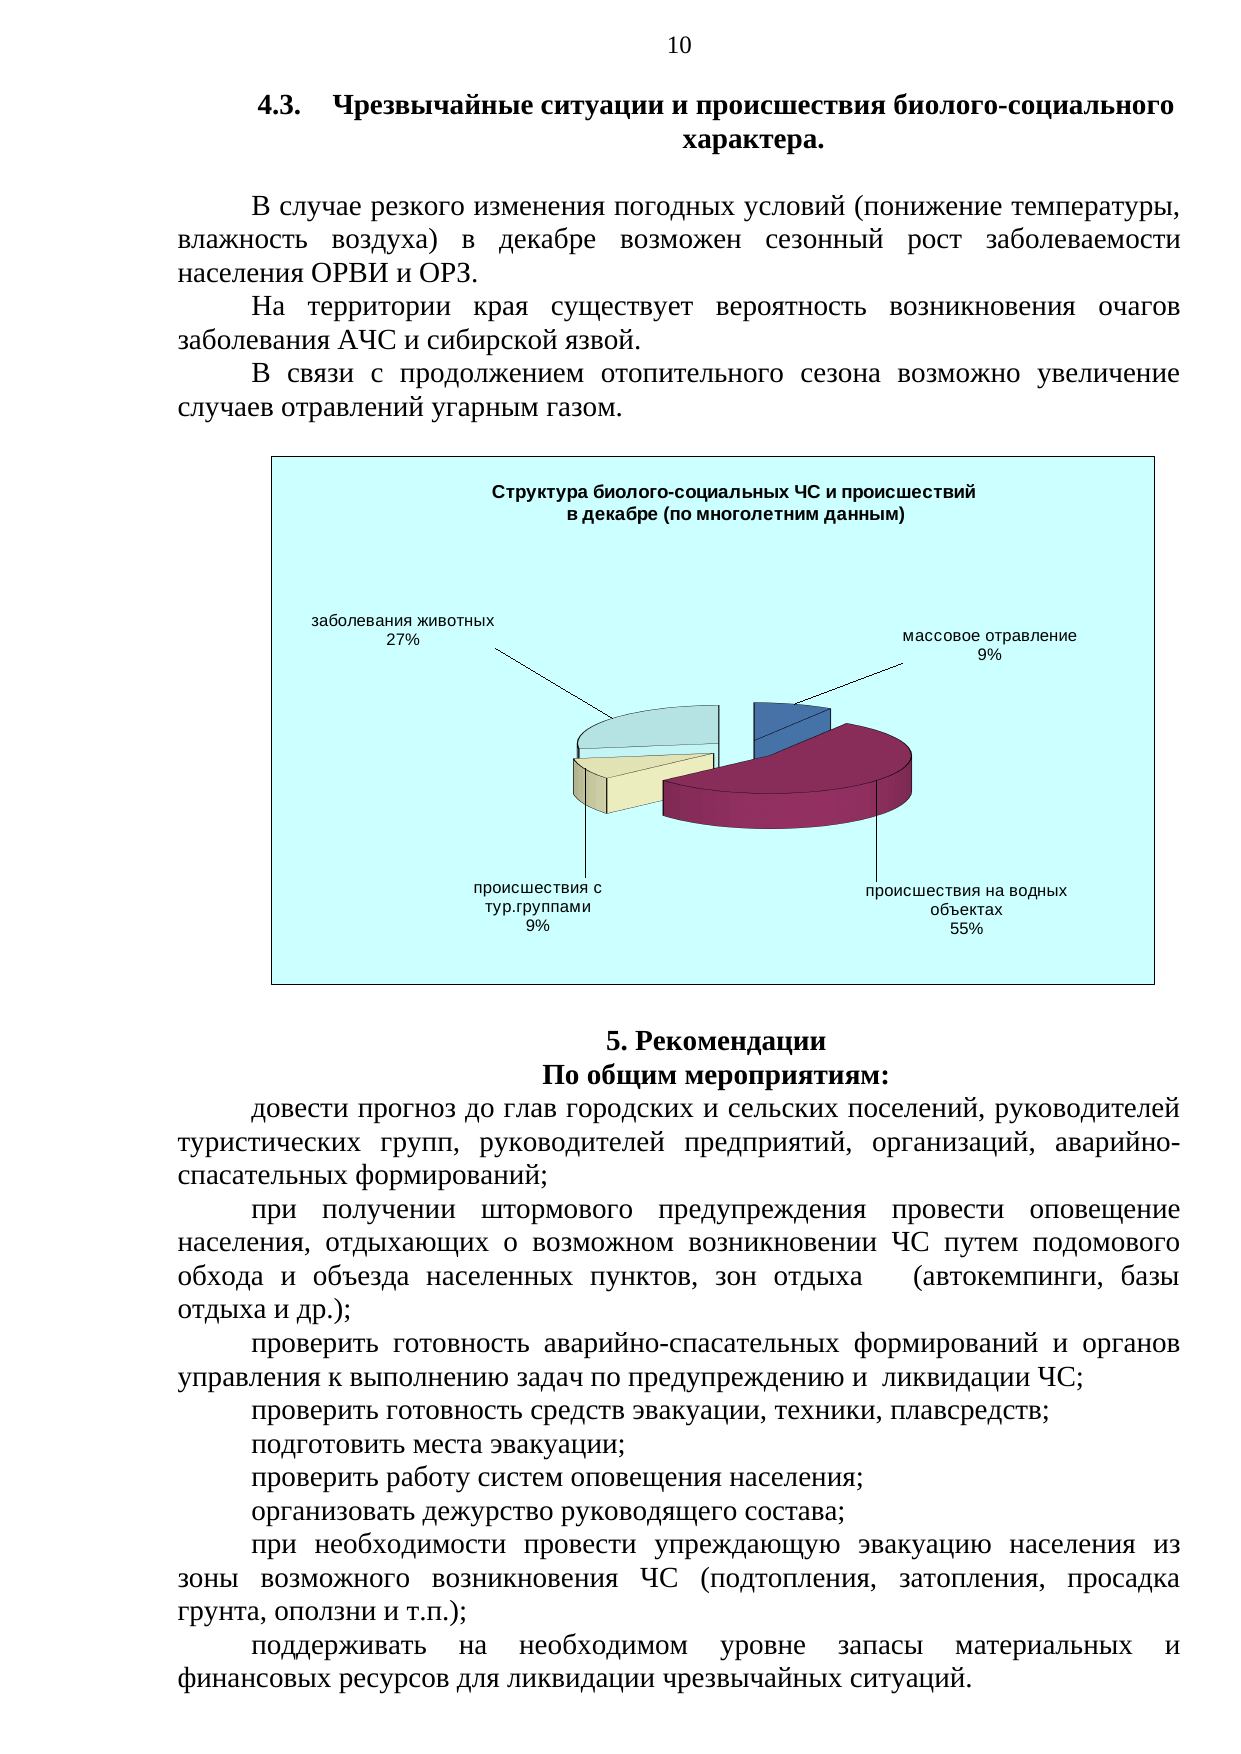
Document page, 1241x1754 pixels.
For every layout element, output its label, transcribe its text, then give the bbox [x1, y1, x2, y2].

text 5. Рекомендации [196, 1023, 1181, 1057]
list Чрезвычайные ситуации и происшествия биолого-социального характера. [251, 58, 1181, 154]
text при необходимости провести упреждающую эвакуацию населения из зоны возможного возникновения ЧС (подтопления, затопления, просадка грунта, оползни и т.п.); [177, 1526, 1181, 1627]
text проверить готовность средств эвакуации, техники, плавсредств; [177, 1392, 1181, 1426]
text По общим мероприятиям: [183, 1057, 1181, 1090]
text при получении штормового предупреждения провести оповещение населения, отдыхающих о возможном возникновении ЧС путем подомового обхода и объезда населенных пунктов, зон отдыха (автокемпинги, базы отдыха и др.); [177, 1191, 1181, 1325]
text проверить готовность аварийно-спасательных формирований и органов управления к выполнению задач по предупреждению и ликвидации ЧС; [177, 1325, 1181, 1392]
text довести прогноз до глав городских и сельских поселений, руководителей туристических групп, руководителей предприятий, организаций, аварийно-спасательных формирований; [177, 1090, 1181, 1191]
text поддерживать на необходимом уровне запасы материальных и финансовых ресурсов для ликвидации чрезвычайных ситуаций. [177, 1627, 1181, 1694]
text В случае резкого изменения погодных условий (понижение температуры, влажность воздуха) в декабре возможен сезонный рост заболеваемости населения ОРВИ и ОРЗ. [177, 188, 1181, 288]
text В связи с продолжением отопительного сезона возможно увеличение случаев отравлений угарным газом. [177, 356, 1181, 423]
text проверить работу систем оповещения населения; [177, 1459, 1181, 1493]
text подготовить места эвакуации; [177, 1426, 1181, 1459]
text организовать дежурство руководящего состава; [177, 1493, 1181, 1526]
text На территории края существует вероятность возникновения очагов заболевания АЧС и сибирской язвой. [177, 288, 1181, 356]
